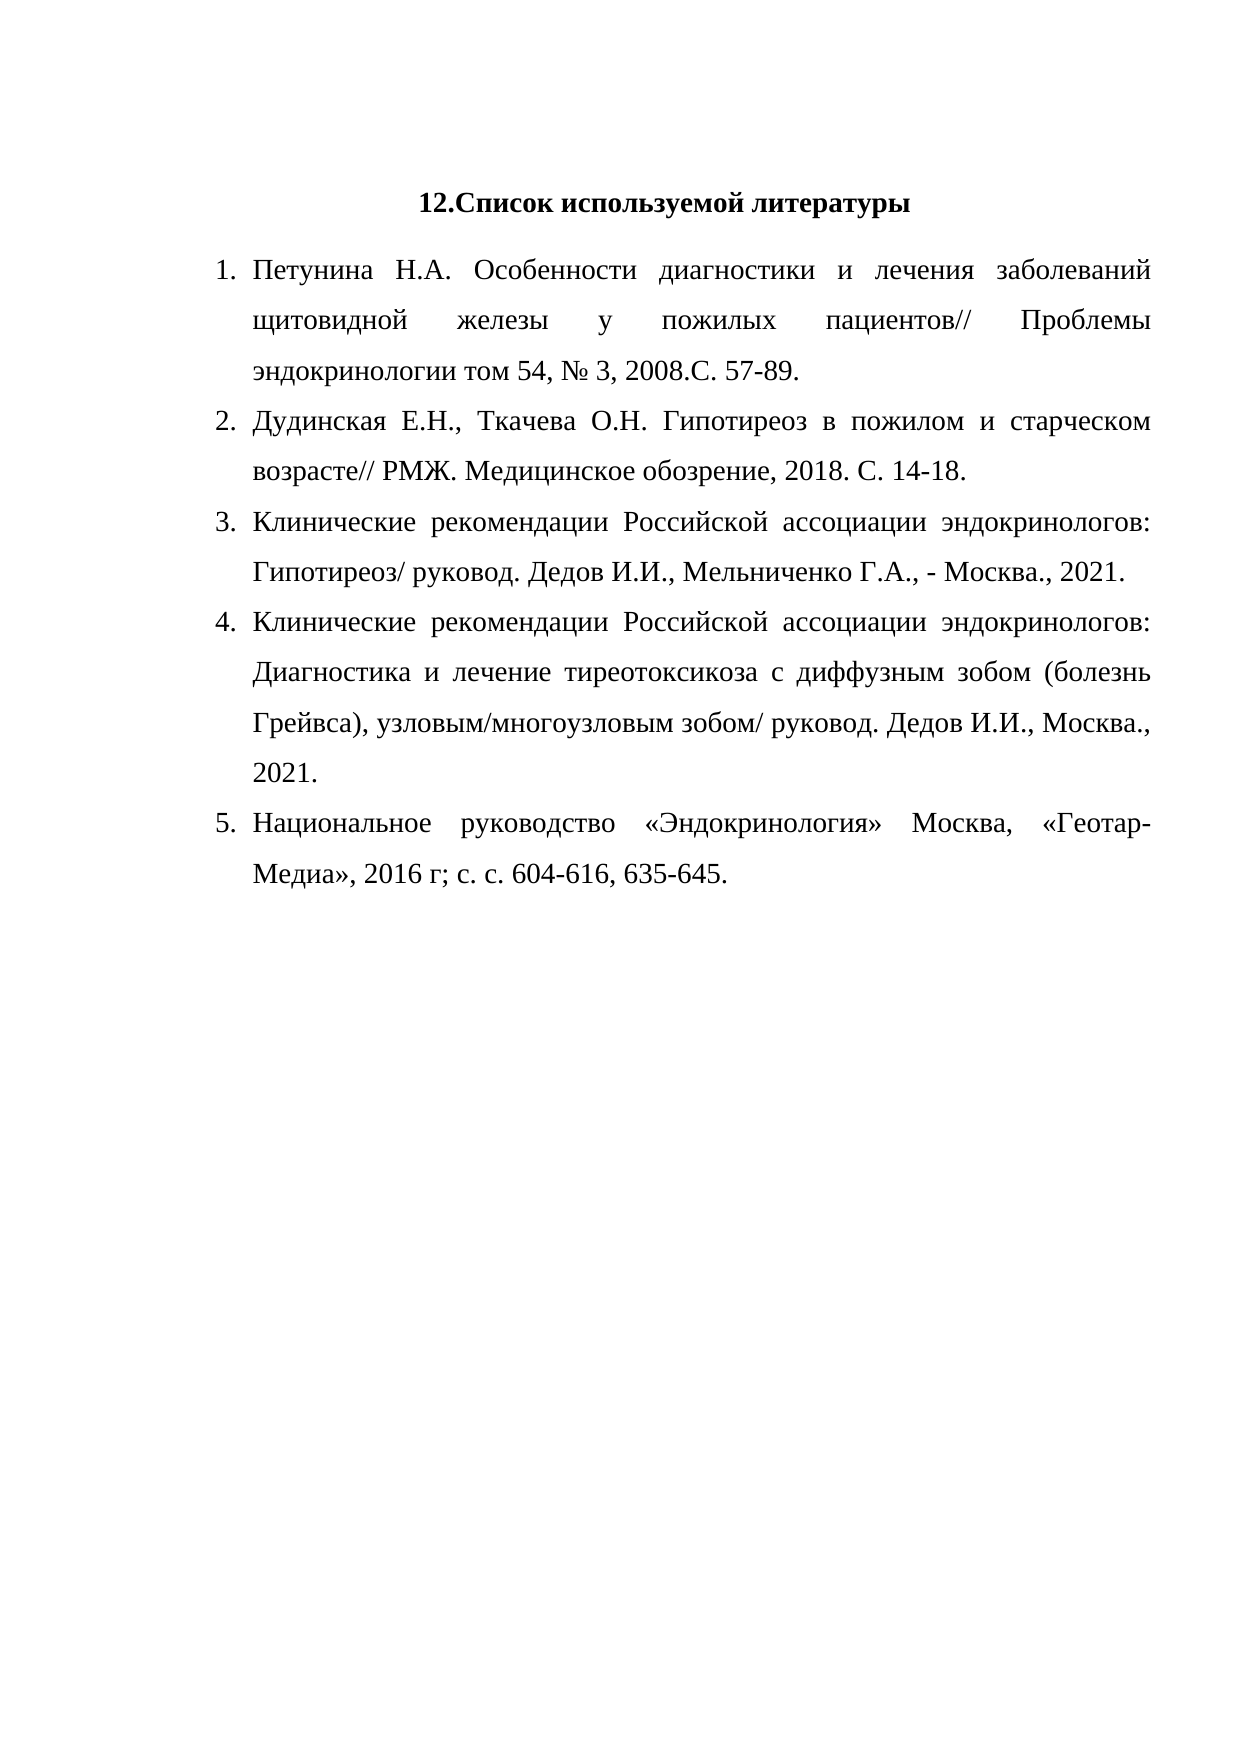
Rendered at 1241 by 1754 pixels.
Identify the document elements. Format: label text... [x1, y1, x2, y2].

list Национальное руководство «Эндокринология» Москва, «Геотар-Медиа», 2016 г; с. с. 604-616, 635-645. [215, 806, 1152, 889]
list Клинические рекомендации Российской ассоциации эндокринологов: Диагностика и лечение тиреотоксикоза с диффузным зобом (болезнь Грейвса), узловым/многоузловым зобом/ руковод. Дедов И.И., Москва., 2021. [215, 604, 1152, 789]
list Дудинская Е.Н., Ткачева О.Н. Гипотиреоз в пожилом и старческом возрасте// РМЖ. Медицинское обозрение, 2018. С. 14-18. [215, 403, 1152, 487]
list Петунина Н.А. Особенности диагностики и лечения заболеваний щитовидной железы у пожилых пациентов// Проблемы эндокринологии том 54, № 3, 2008.С. 57-89. [215, 252, 1152, 386]
text 12.Список используемой литературы [177, 185, 1152, 219]
list Клинические рекомендации Российской ассоциации эндокринологов: Гипотиреоз/ руковод. Дедов И.И., Мельниченко Г.А., - Москва., 2021. [215, 504, 1152, 587]
